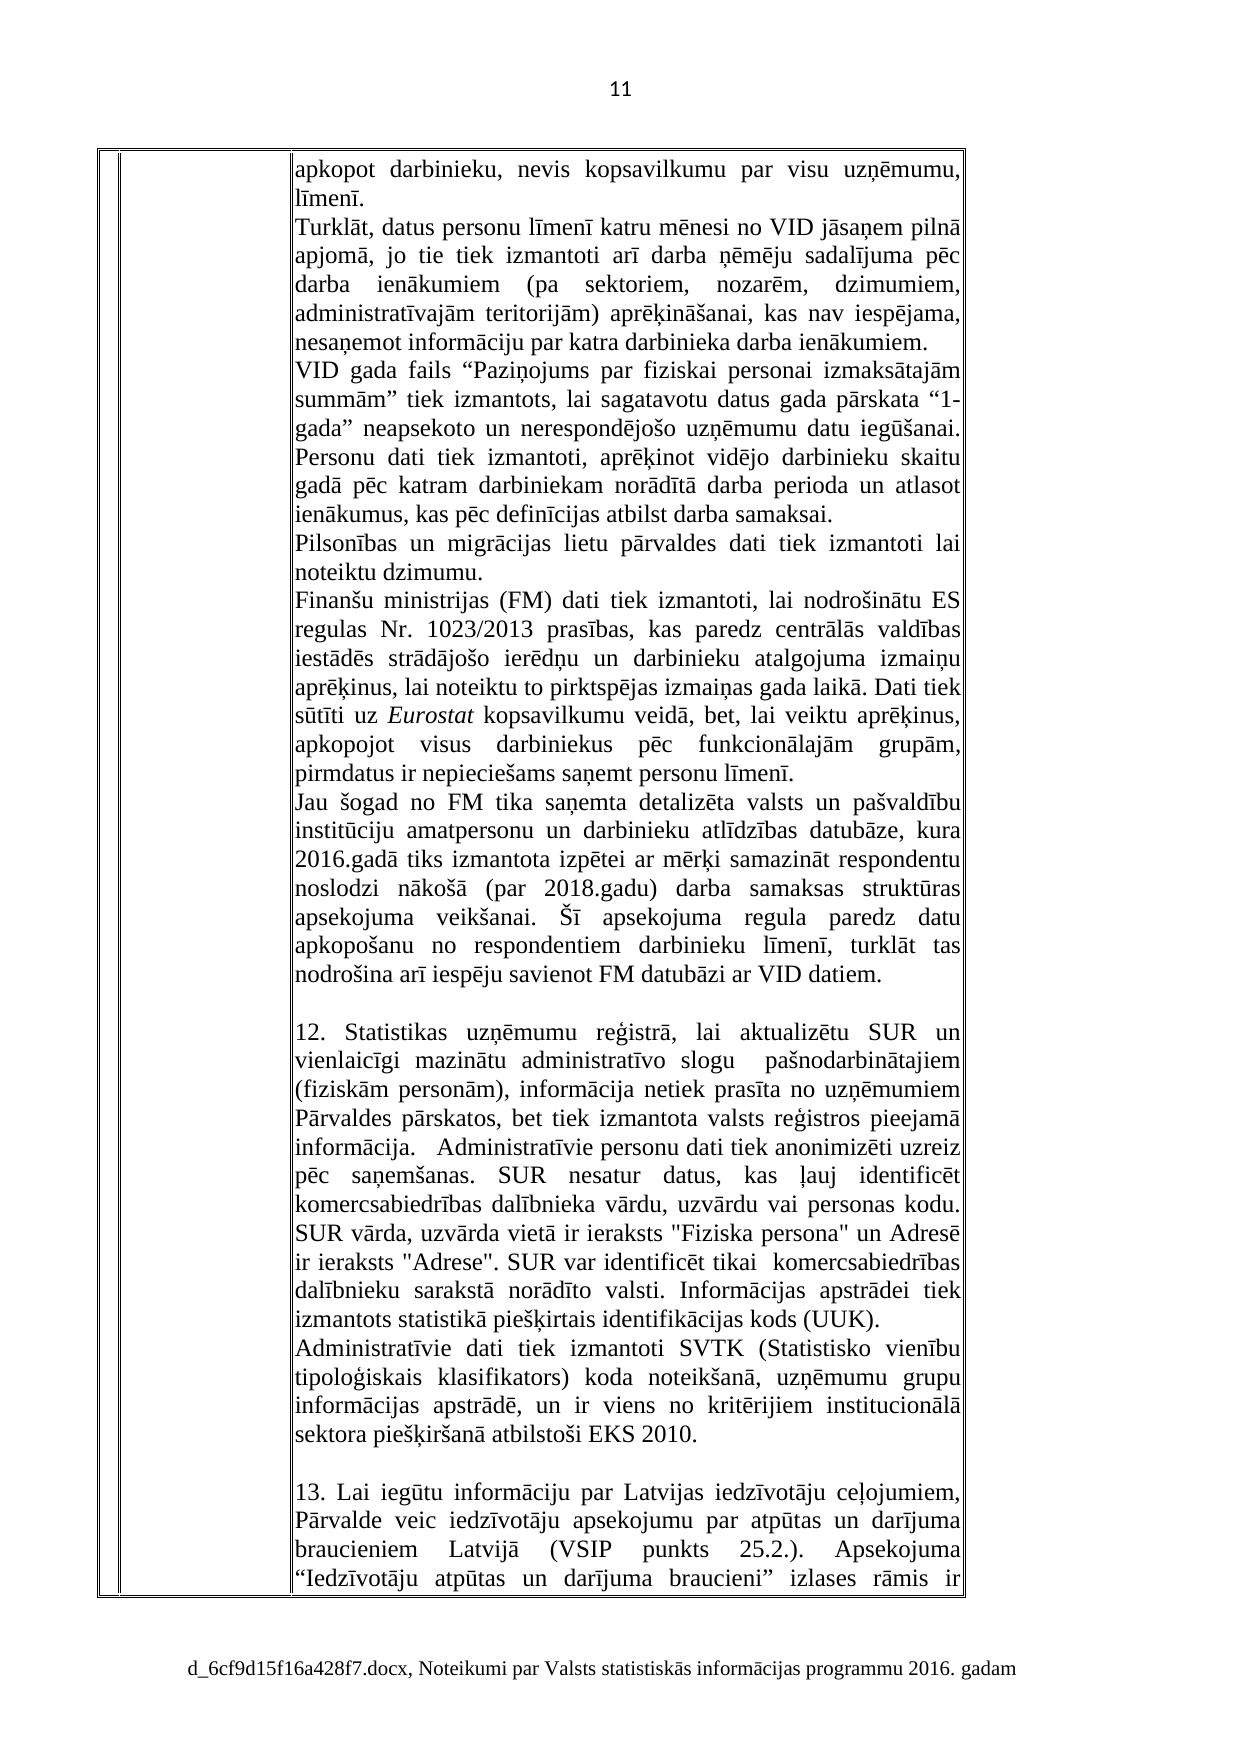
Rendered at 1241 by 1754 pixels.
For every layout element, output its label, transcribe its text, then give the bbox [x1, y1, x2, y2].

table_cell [120, 151, 291, 1595]
table_cell 2. [100, 151, 119, 1595]
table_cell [291, 151, 963, 1595]
